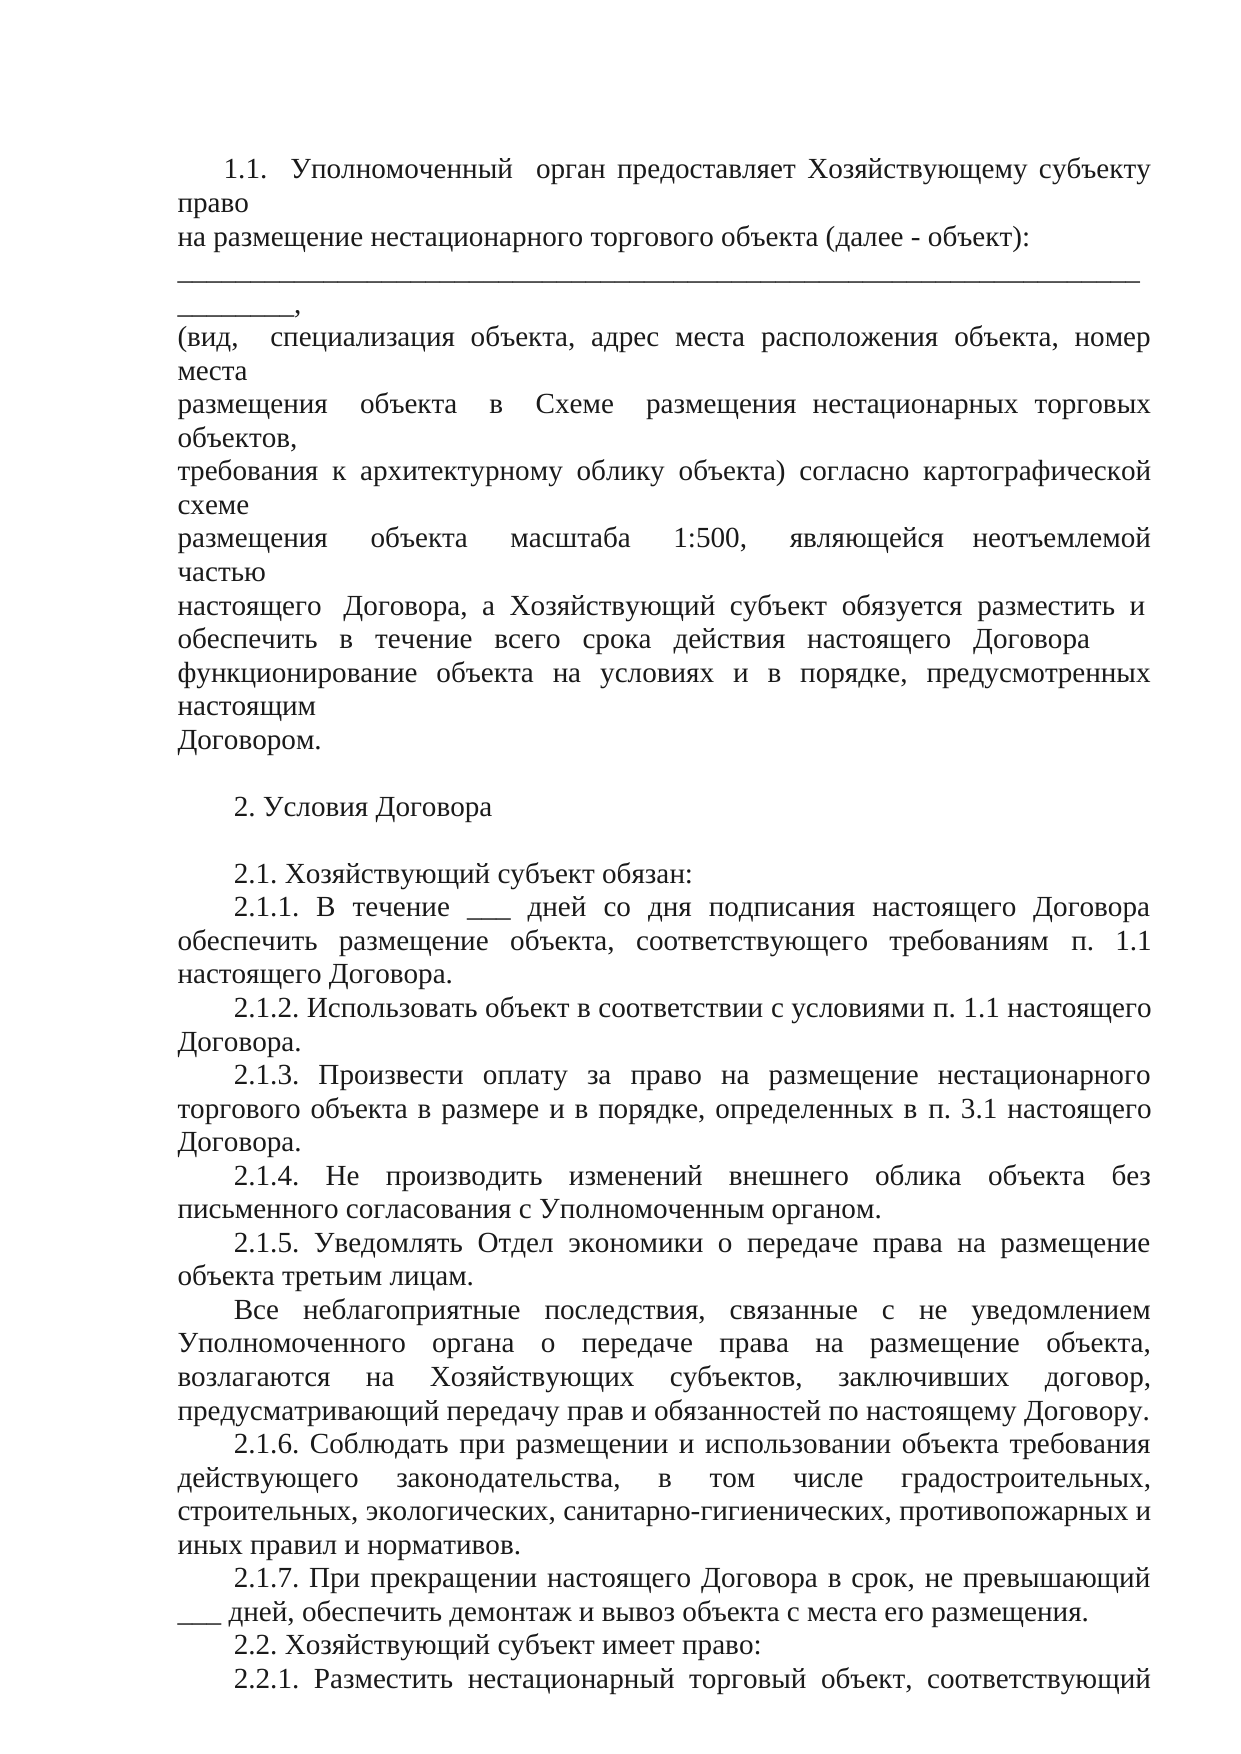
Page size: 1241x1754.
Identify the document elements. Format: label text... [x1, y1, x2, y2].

text 2.2. Хозяйствующий субъект имеет право: [177, 1627, 1152, 1661]
text функционирование объекта на условиях и в порядке, предусмотренных настоящим [177, 655, 1152, 722]
text 2.1.4. Не производить изменений внешнего облика объекта без письменного согласования с Уполномоченным органом. [177, 1158, 1152, 1225]
text 2.1.1. В течение ___ дней со дня подписания настоящего Договора обеспечить размещение объекта, соответствующего требованиям п. 1.1 настоящего Договора. [177, 889, 1152, 990]
text 2.1.2. Использовать объект в соответствии с условиями п. 1.1 настоящего Договора. [177, 990, 1152, 1057]
text обеспечить в течение всего срока действия настоящего Договора [177, 621, 1152, 655]
text размещения объекта в Схеме размещения нестационарных торговых объектов, [177, 386, 1152, 453]
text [177, 1661, 1152, 1694]
text Договором. [177, 722, 1152, 755]
text размещения объекта масштаба 1:500, являющейся неотъемлемой частью [177, 521, 1152, 588]
text 2.1. Хозяйствующий субъект обязан: [177, 856, 1152, 889]
text 2.1.5. Уведомлять Отдел экономики о передаче права на размещение объекта третьим лицам. [177, 1225, 1152, 1292]
text 2. Условия Договора [177, 789, 1152, 822]
text требования к архитектурному облику объекта) согласно картографической схеме [177, 453, 1152, 521]
text 1.1. Уполномоченный орган предоставляет Хозяйствующему субъекту право [177, 152, 1152, 219]
text __________________________________________________________________________, [177, 252, 1152, 319]
text настоящего Договора, а Хозяйствующий субъект обязуется разместить и [177, 588, 1152, 621]
text 2.1.7. При прекращении настоящего Договора в срок, не превышающий ___ дней, обеспечить демонтаж и вывоз объекта с места его размещения. [177, 1560, 1152, 1627]
text 2.1.3. Произвести оплату за право на размещение нестационарного торгового объекта в размере и в порядке, определенных в п. 3.1 настоящего Договора. [177, 1057, 1152, 1158]
text (вид, специализация объекта, адрес места расположения объекта, номер места [177, 319, 1152, 386]
text Все неблагоприятные последствия, связанные с не уведомлением Уполномоченного органа о передаче права на размещение объекта, возлагаются на Хозяйствующих субъектов, заключивших договор, предусматривающий передачу прав и обязанностей по настоящему Договору. [177, 1292, 1152, 1426]
text на размещение нестационарного торгового объекта (далее - объект): [177, 219, 1152, 252]
text 2.1.6. Соблюдать при размещении и использовании объекта требования действующего законодательства, в том числе градостроительных, строительных, экологических, санитарно-гигиенических, противопожарных и иных правил и нормативов. [177, 1426, 1152, 1560]
